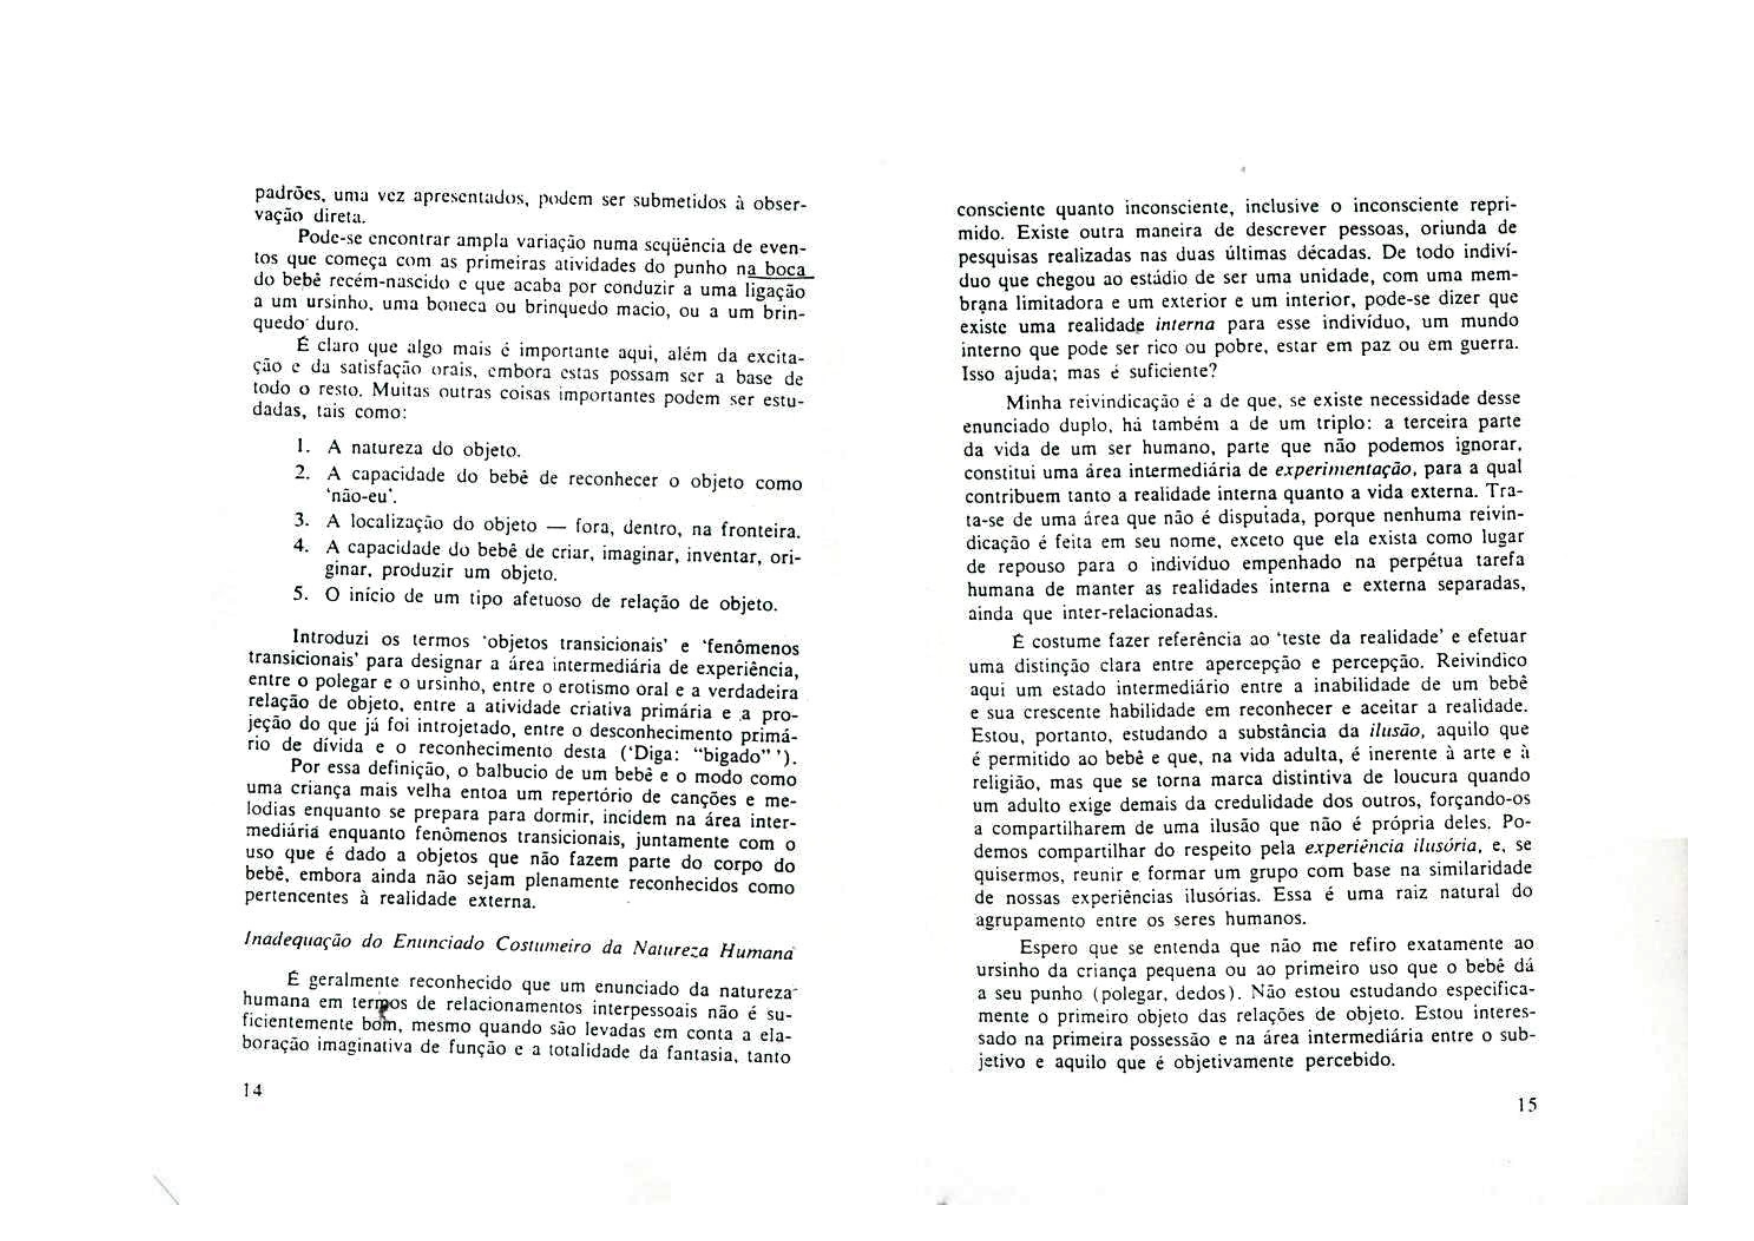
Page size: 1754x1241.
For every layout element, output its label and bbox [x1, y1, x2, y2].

picture [67, 35, 1688, 1205]
